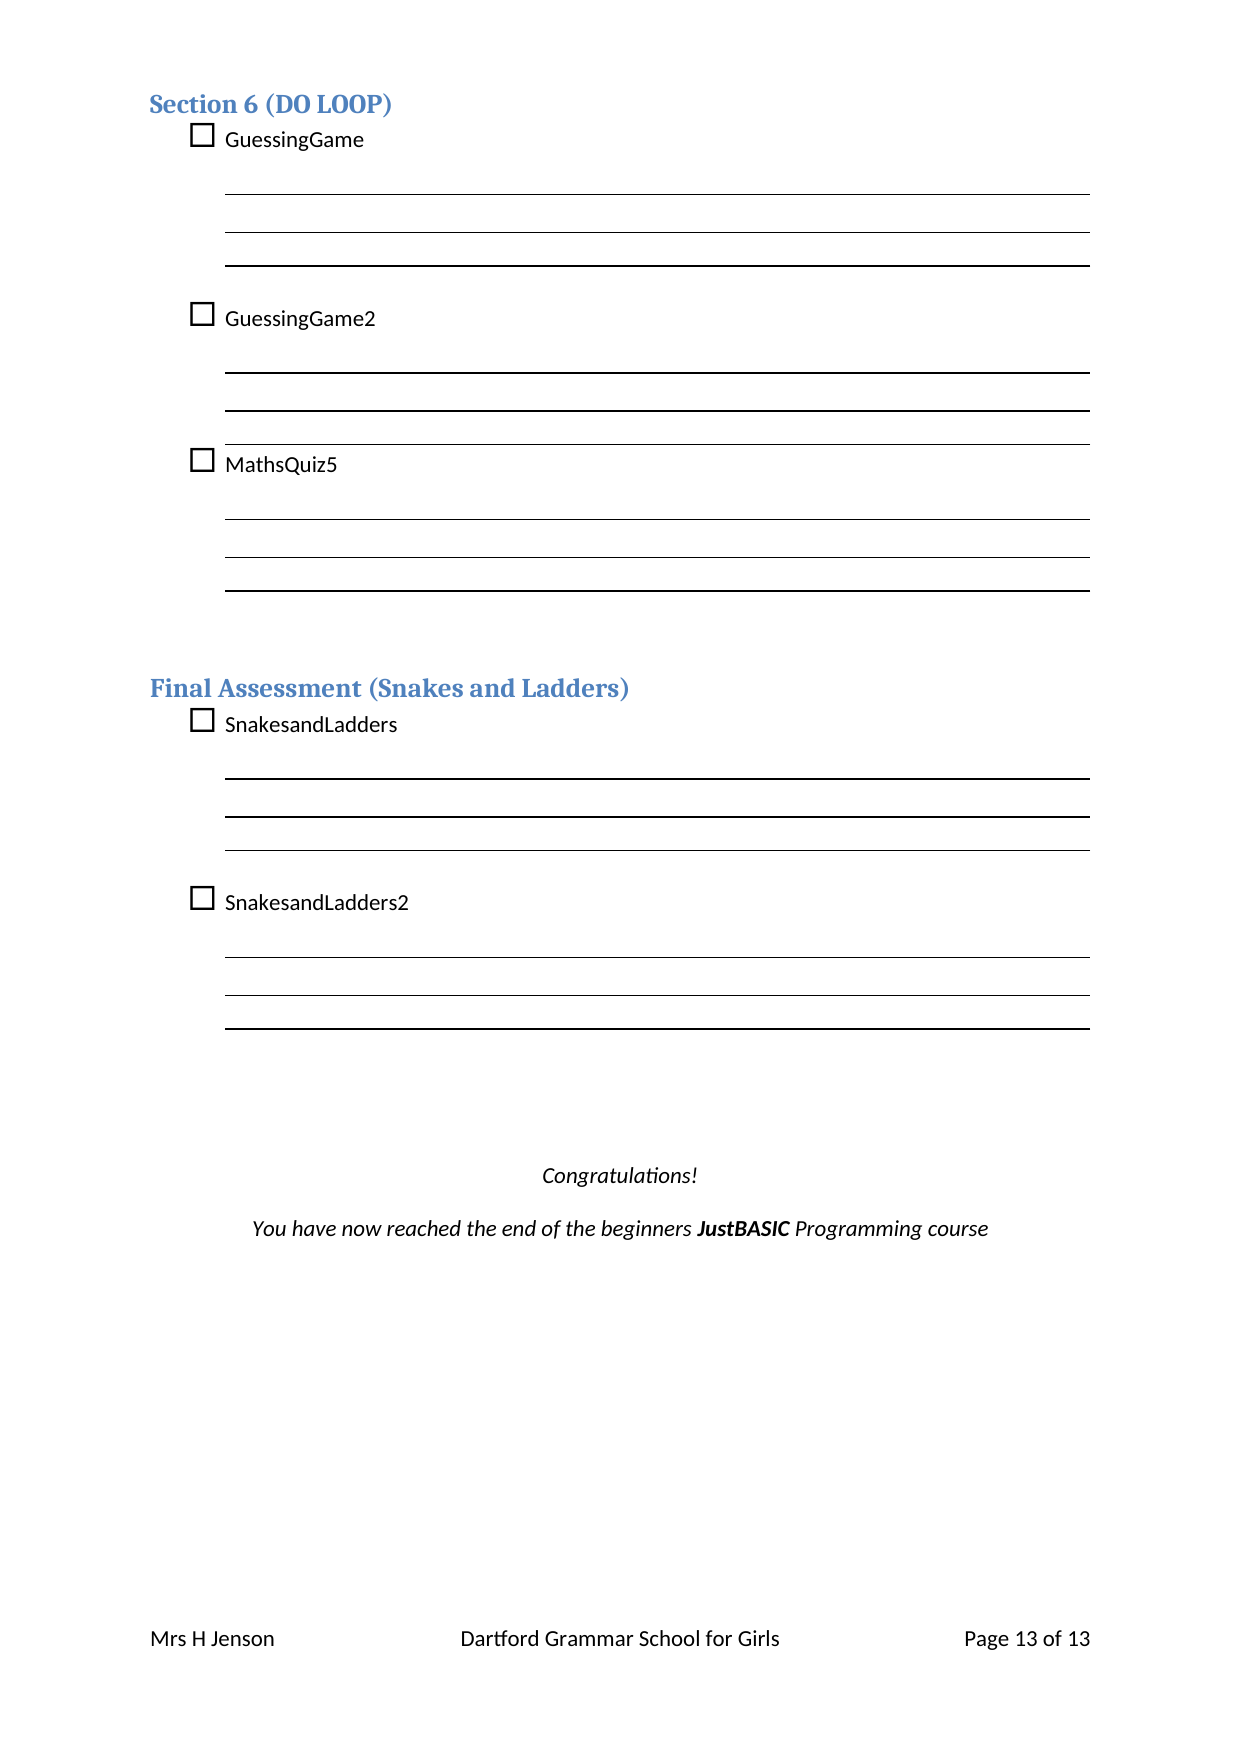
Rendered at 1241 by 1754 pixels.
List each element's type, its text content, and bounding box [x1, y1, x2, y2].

subtitle Section 6 (DO LOOP) [150, 89, 1090, 120]
text You have now reached the end of the beginners JustBASIC Programming course [150, 1214, 1090, 1242]
list GuessingGame [187, 124, 1090, 155]
list SnakesandLadders2 [187, 888, 1090, 918]
subtitle Final Assessment (Snakes and Ladders) [150, 673, 1090, 704]
list SnakesandLadders [187, 709, 1090, 739]
text Congratulations! [150, 1161, 1090, 1189]
list GuessingGame2 [187, 303, 1090, 333]
list MathsQuiz5 [187, 449, 1090, 480]
